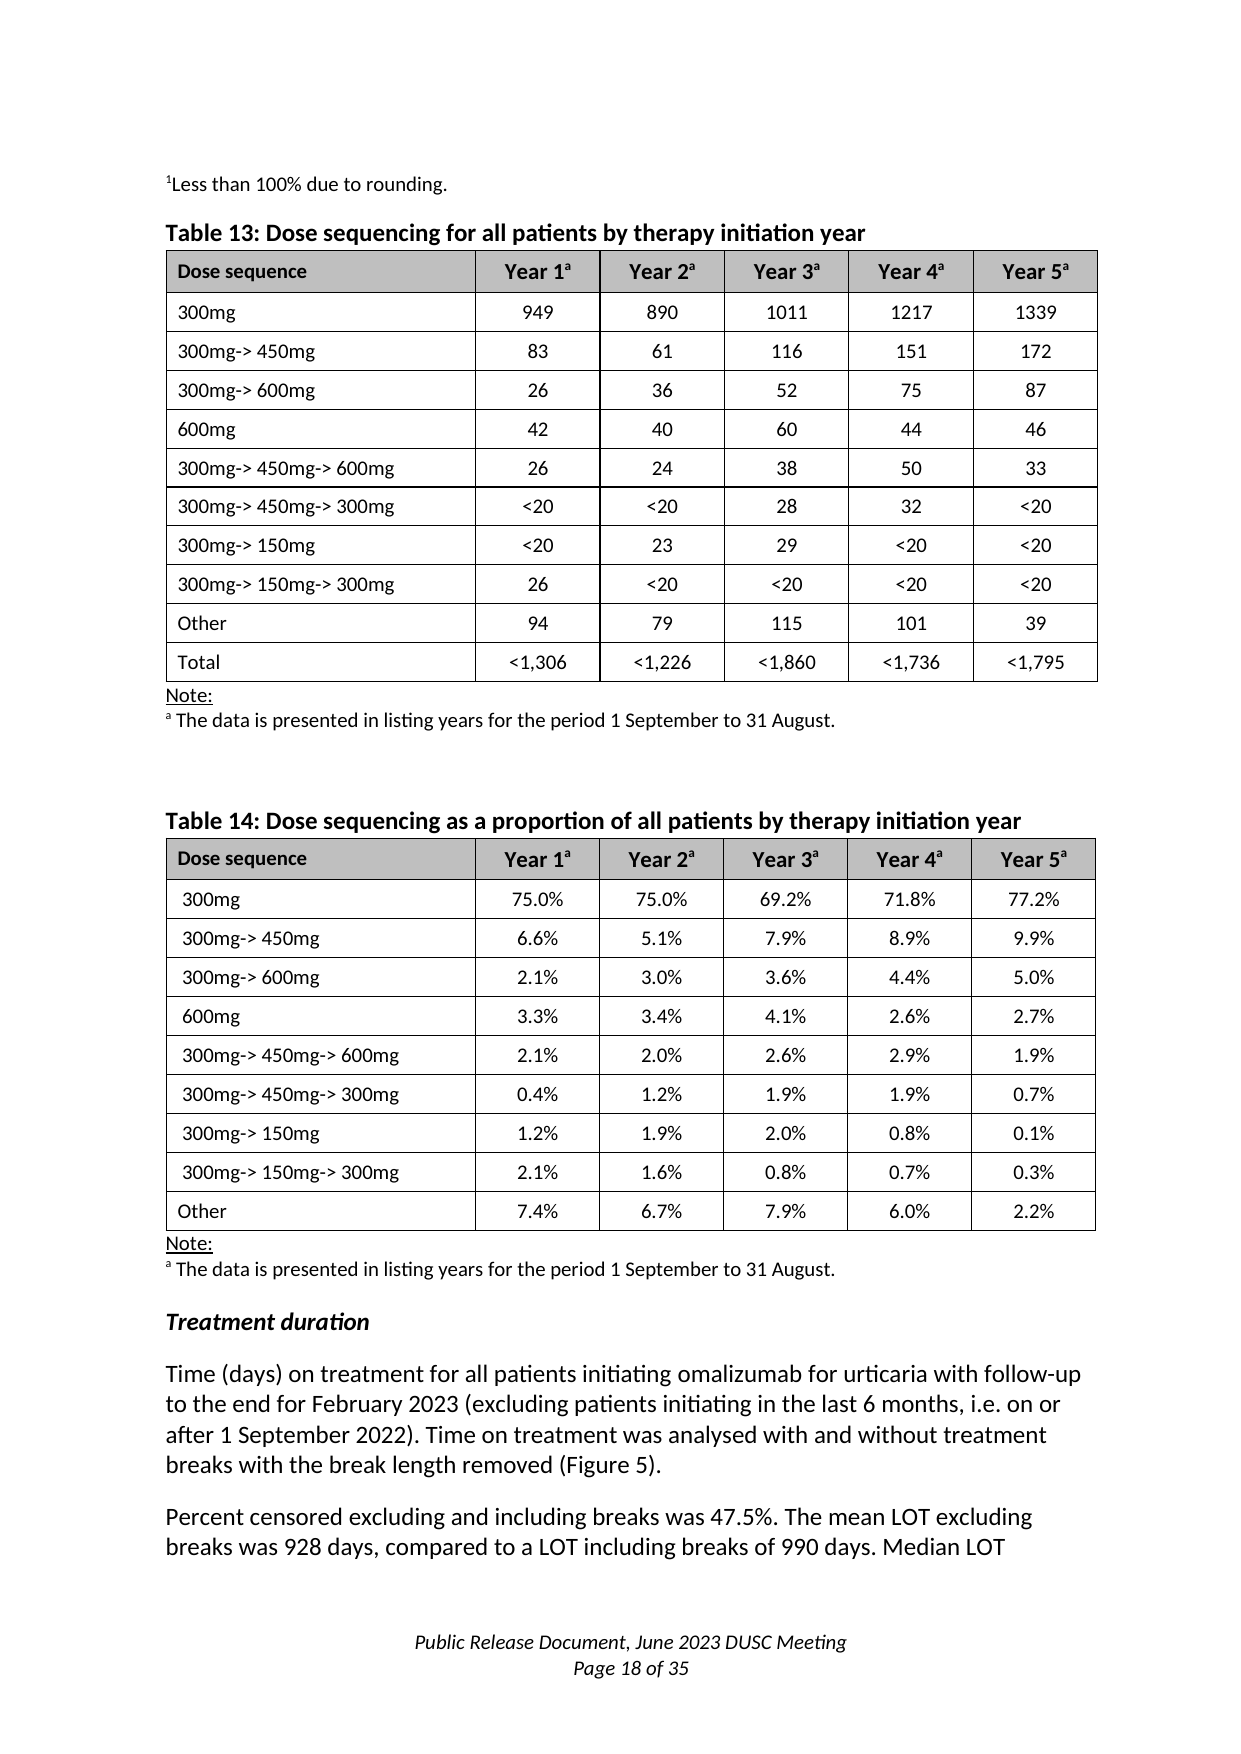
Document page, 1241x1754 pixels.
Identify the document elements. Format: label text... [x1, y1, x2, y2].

table_cell 36 [601, 371, 724, 408]
table_cell 116 [725, 332, 848, 369]
table_cell 2.0% [600, 1036, 723, 1074]
table_cell 4.4% [848, 958, 971, 996]
table_cell Total [167, 643, 475, 681]
table_cell 300mg-> 450mg [167, 332, 475, 369]
table_cell 9.9% [972, 919, 1095, 957]
table_cell 50 [849, 449, 973, 486]
table_cell 151 [849, 332, 973, 369]
table_cell 300mg-> 600mg [167, 371, 475, 408]
table_cell 60 [725, 410, 848, 447]
table_header Year 1a [476, 251, 599, 292]
table_cell <20 [974, 526, 1097, 564]
table_cell 101 [849, 604, 973, 642]
table_cell 3.3% [476, 997, 599, 1035]
table_header Year 4a [848, 839, 971, 879]
table_cell 1.9% [724, 1075, 847, 1113]
table_cell 40 [601, 410, 724, 447]
table_cell 42 [476, 410, 599, 447]
table_cell 600mg [167, 410, 475, 447]
table_header Year 5a [972, 839, 1095, 879]
table_cell 2.9% [848, 1036, 971, 1074]
table_cell 61 [601, 332, 724, 369]
table_cell 4.1% [724, 997, 847, 1035]
text 1Less than 100% due to rounding. [165, 171, 1098, 197]
text Note: [165, 682, 1098, 708]
table_cell 5.1% [600, 919, 723, 957]
table_cell 890 [601, 293, 724, 331]
table_cell 2.1% [476, 1153, 599, 1191]
table_cell 0.3% [972, 1153, 1095, 1191]
table_cell <1,860 [725, 643, 848, 681]
table_cell <20 [601, 565, 724, 603]
table_cell 1217 [849, 293, 973, 331]
table_cell 2.6% [848, 997, 971, 1035]
table_cell 1.2% [476, 1114, 599, 1152]
table_cell 172 [974, 332, 1097, 369]
table_cell 8.9% [848, 919, 971, 957]
table_cell 1.9% [848, 1075, 971, 1113]
table_cell 300mg-> 450mg-> 600mg [167, 449, 475, 486]
text a The data is presented in listing years for the period 1 September to 31 August. [165, 708, 1098, 733]
table_cell 600mg [167, 997, 475, 1035]
table_cell 24 [601, 449, 724, 486]
table_cell 6.0% [848, 1192, 971, 1229]
table_cell 115 [725, 604, 848, 642]
table_cell 3.6% [724, 958, 847, 996]
table_cell 5.0% [972, 958, 1095, 996]
table_cell 300mg-> 450mg-> 600mg [167, 1036, 475, 1074]
table_cell 23 [601, 526, 724, 564]
table_cell 0.1% [972, 1114, 1095, 1152]
table_cell 79 [601, 604, 724, 642]
table_cell 300mg-> 450mg-> 300mg [167, 1075, 475, 1113]
table_cell 300mg-> 150mg-> 300mg [167, 565, 475, 603]
table_cell 33 [974, 449, 1097, 486]
table_cell <1,736 [849, 643, 973, 681]
table_cell 1.9% [972, 1036, 1095, 1074]
table_cell 2.1% [476, 1036, 599, 1074]
table_cell 29 [725, 526, 848, 564]
text Note: [165, 1231, 1098, 1256]
table_cell <20 [974, 488, 1097, 525]
table_cell 1339 [974, 293, 1097, 331]
table_cell 26 [476, 449, 599, 486]
table_cell 7.9% [724, 919, 847, 957]
table_cell 52 [725, 371, 848, 408]
table_cell 6.7% [600, 1192, 723, 1229]
table_cell <20 [849, 526, 973, 564]
table_cell 300mg [167, 293, 475, 331]
table_cell <1,226 [601, 643, 724, 681]
table_header Year 1a [476, 839, 599, 879]
table_cell <20 [476, 526, 599, 564]
table_cell 44 [849, 410, 973, 447]
table_cell 26 [476, 371, 599, 408]
table_cell 300mg-> 450mg-> 300mg [167, 488, 475, 525]
table_cell 75.0% [476, 880, 599, 918]
table_cell 75.0% [600, 880, 723, 918]
table_cell 300mg-> 150mg [167, 1114, 475, 1152]
table_cell 3.0% [600, 958, 723, 996]
table_cell 7.4% [476, 1192, 599, 1229]
table_cell 3.4% [600, 997, 723, 1035]
table_cell 77.2% [972, 880, 1095, 918]
table_cell <1,306 [476, 643, 599, 681]
table_cell 94 [476, 604, 599, 642]
table_cell 1011 [725, 293, 848, 331]
table_cell <20 [725, 565, 848, 603]
table_cell 1.2% [600, 1075, 723, 1113]
table_cell 2.1% [476, 958, 599, 996]
table_cell 38 [725, 449, 848, 486]
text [165, 1501, 1098, 1562]
table_cell 300mg-> 150mg-> 300mg [167, 1153, 475, 1191]
table_cell 28 [725, 488, 848, 525]
table_cell 69.2% [724, 880, 847, 918]
table_cell 2.0% [724, 1114, 847, 1152]
table_cell 0.4% [476, 1075, 599, 1113]
text Table 13: Dose sequencing for all patients by therapy initiation year [165, 217, 1098, 248]
table_header Year 4a [849, 251, 973, 292]
subtitle Treatment duration [165, 1306, 1098, 1337]
table_header Dose sequence [167, 839, 475, 879]
table_cell 26 [476, 565, 599, 603]
text a The data is presented in listing years for the period 1 September to 31 August. [165, 1256, 1098, 1281]
title Table 14: Dose sequencing as a proportion of all patients by therapy initiation year [165, 805, 1098, 835]
table_cell <1,795 [974, 643, 1097, 681]
table_cell 71.8% [848, 880, 971, 918]
table_cell 0.7% [848, 1153, 971, 1191]
table_cell 32 [849, 488, 973, 525]
table_header Year 3a [725, 251, 848, 292]
table_cell <20 [601, 488, 724, 525]
table_header Year 2a [601, 251, 724, 292]
table_cell 949 [476, 293, 599, 331]
table_header Year 2a [600, 839, 723, 879]
table_cell 2.2% [972, 1192, 1095, 1229]
table_cell 7.9% [724, 1192, 847, 1229]
table_cell 39 [974, 604, 1097, 642]
table_cell 300mg [167, 880, 475, 918]
table_cell 0.8% [848, 1114, 971, 1152]
table_cell <20 [476, 488, 599, 525]
table_cell 1.9% [600, 1114, 723, 1152]
table_cell Other [167, 604, 475, 642]
table_header Year 5a [974, 251, 1097, 292]
table_cell 1.6% [600, 1153, 723, 1191]
table_cell <20 [974, 565, 1097, 603]
table_cell 0.8% [724, 1153, 847, 1191]
table_cell 46 [974, 410, 1097, 447]
table_cell 75 [849, 371, 973, 408]
table_cell 83 [476, 332, 599, 369]
table_cell 300mg-> 150mg [167, 526, 475, 564]
table_cell 2.6% [724, 1036, 847, 1074]
table_cell 2.7% [972, 997, 1095, 1035]
table_cell 0.7% [972, 1075, 1095, 1113]
table_cell 300mg-> 450mg [167, 919, 475, 957]
text Time (days) on treatment for all patients initiating omalizumab for urticaria with follow-up to the end for February 2023 (excluding patients initiating in the last 6 months, i.e. on or after 1 September 2022). Time on treatment was analysed with and without treatment breaks with the break length removed (Figure 5). [165, 1358, 1098, 1480]
table_cell <20 [849, 565, 973, 603]
table_cell 300mg-> 600mg [167, 958, 475, 996]
table_cell Other [167, 1192, 475, 1229]
table_header Dose sequence [167, 251, 475, 292]
table_cell 6.6% [476, 919, 599, 957]
table_header Year 3a [724, 839, 847, 879]
table_cell 87 [974, 371, 1097, 408]
